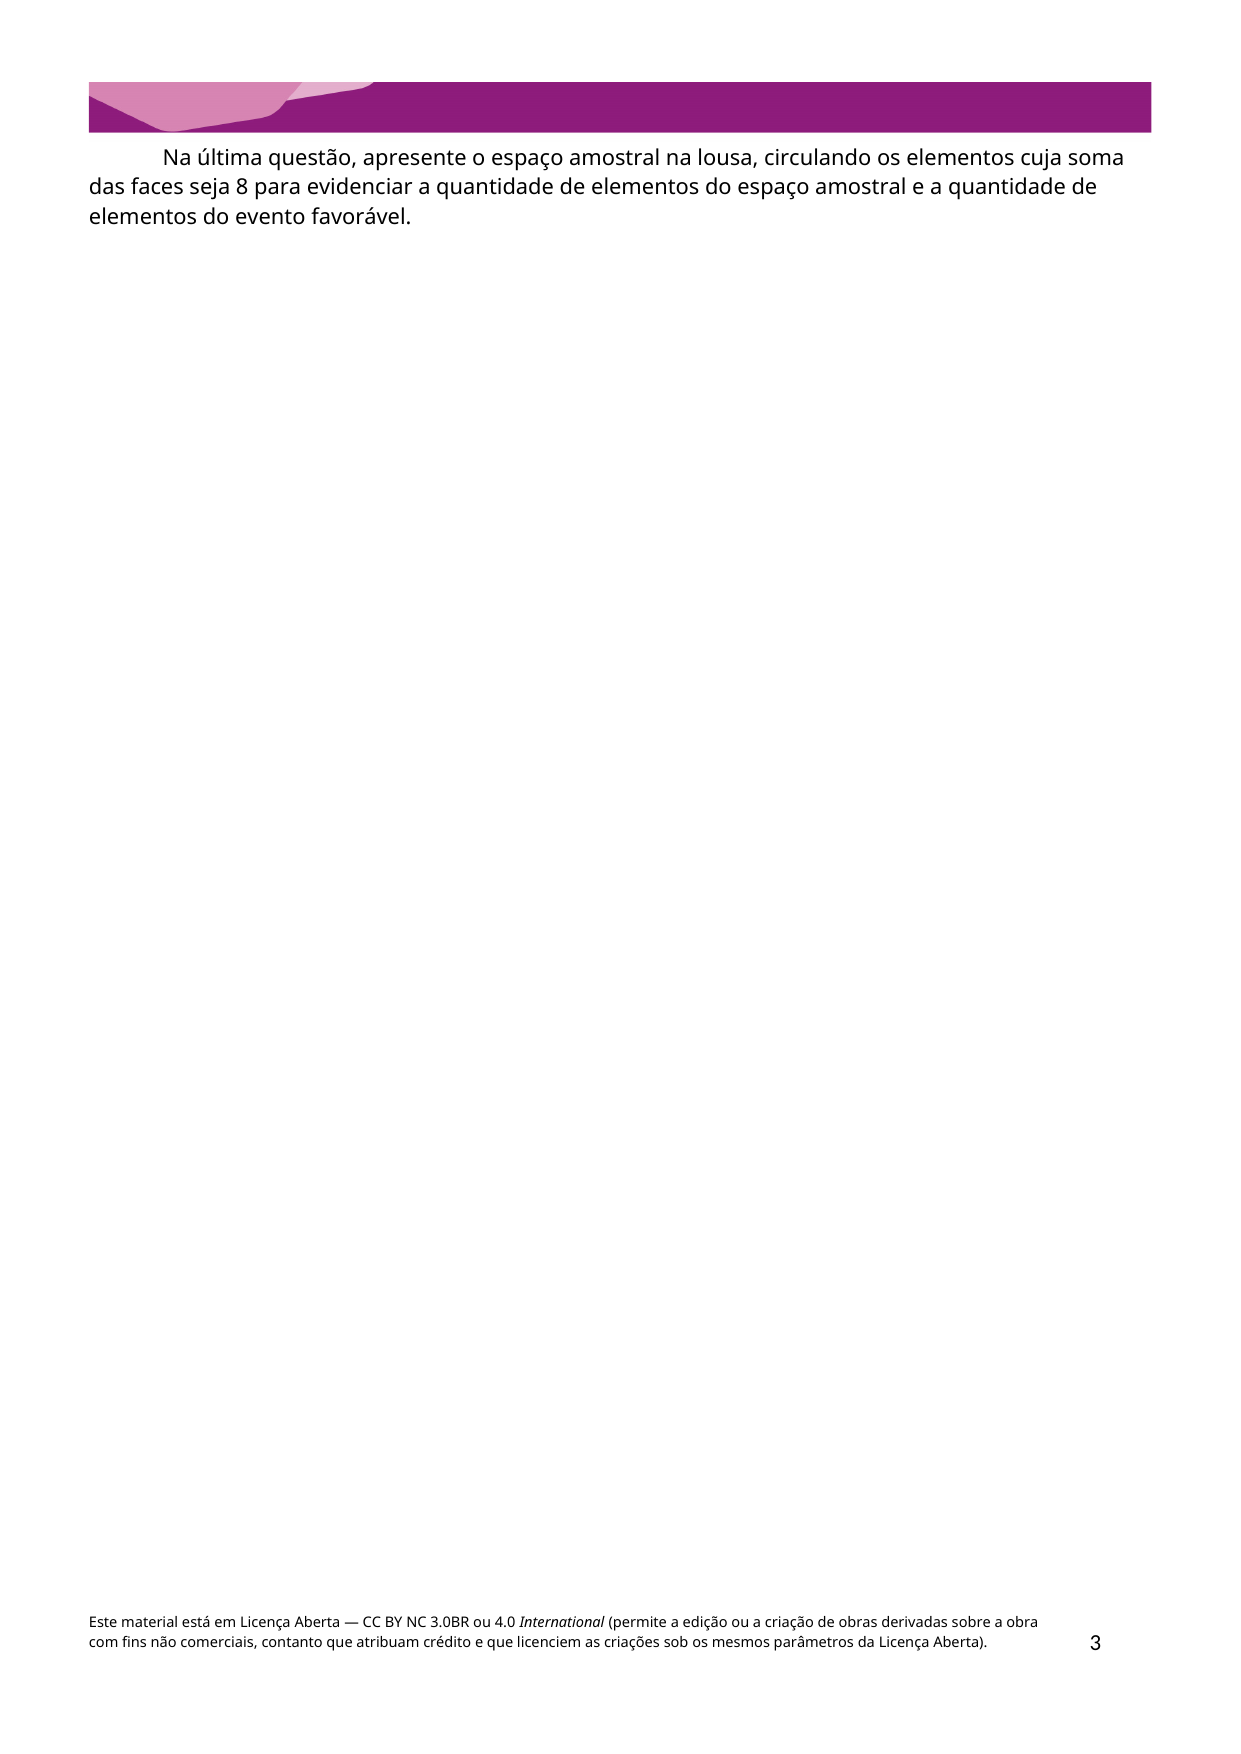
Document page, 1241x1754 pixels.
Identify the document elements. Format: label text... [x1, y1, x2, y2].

picture [88, 82, 1152, 142]
text Na última questão, apresente o espaço amostral na lousa, circulando os elementos cuja soma das faces seja 8 para evidenciar a quantidade de elementos do espaço amostral e a quantidade de elementos do evento favorável. [89, 141, 1157, 231]
